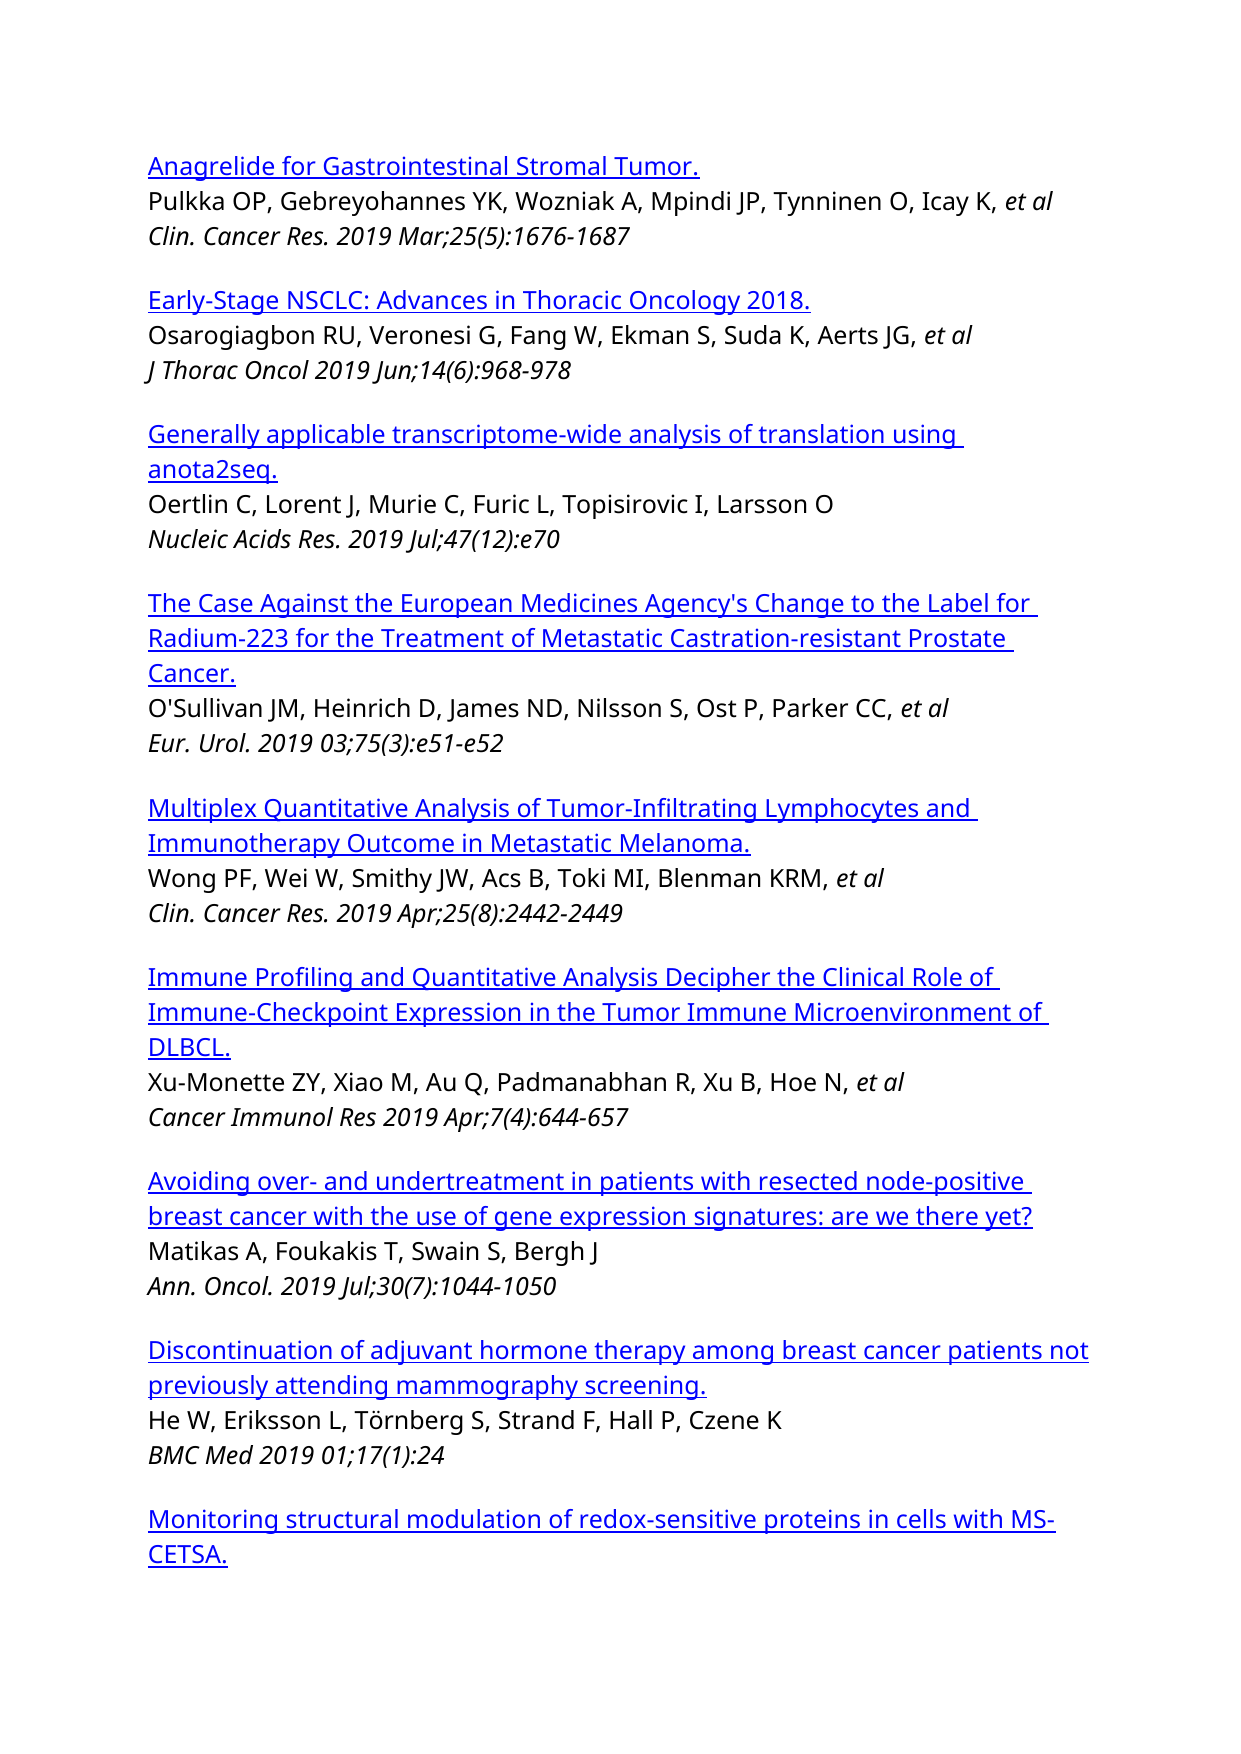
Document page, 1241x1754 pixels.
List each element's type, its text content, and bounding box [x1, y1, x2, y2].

text Avoiding over- and undertreatment in patients with resected node-positive breast cancer with the use of gene expression signatures: are we there yet? Matikas A, Foukakis T, Swain S, Bergh J Ann. Oncol. 2019 Jul;30(7):1044-1050 [148, 1163, 1093, 1303]
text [148, 1501, 1093, 1571]
text Discontinuation of adjuvant hormone therapy among breast cancer patients not previously attending mammography screening. He W, Eriksson L, Törnberg S, Strand F, Hall P, Czene K BMC Med 2019 01;17(1):24 [148, 1332, 1093, 1472]
text Multiplex Quantitative Analysis of Tumor-Infiltrating Lymphocytes and Immunotherapy Outcome in Metastatic Melanoma. Wong PF, Wei W, Smithy JW, Acs B, Toki MI, Blenman KRM, et al Clin. Cancer Res. 2019 Apr;25(8):2442-2449 [148, 789, 1093, 929]
text Generally applicable transcriptome-wide analysis of translation using anota2seq. Oertlin C, Lorent J, Murie C, Furic L, Topisirovic I, Larsson O Nucleic Acids Res. 2019 Jul;47(12):e70 [148, 416, 1093, 556]
text The Case Against the European Medicines Agency's Change to the Label for Radium-223 for the Treatment of Metastatic Castration-resistant Prostate Cancer. O'Sullivan JM, Heinrich D, James ND, Nilsson S, Ost P, Parker CC, et al Eur. Urol. 2019 03;75(3):e51-e52 [148, 585, 1093, 760]
text Immune Profiling and Quantitative Analysis Decipher the Clinical Role of Immune-Checkpoint Expression in the Tumor Immune Microenvironment of DLBCL. Xu-Monette ZY, Xiao M, Au Q, Padmanabhan R, Xu B, Hoe N, et al Cancer Immunol Res 2019 Apr;7(4):644-657 [148, 958, 1093, 1133]
text Early-Stage NSCLC: Advances in Thoracic Oncology 2018. Osarogiagbon RU, Veronesi G, Fang W, Ekman S, Suda K, Aerts JG, et al J Thorac Oncol 2019 Jun;14(6):968-978 [148, 282, 1093, 387]
text Anagrelide for Gastrointestinal Stromal Tumor. Pulkka OP, Gebreyohannes YK, Wozniak A, Mpindi JP, Tynninen O, Icay K, et al Clin. Cancer Res. 2019 Mar;25(5):1676-1687 [148, 148, 1093, 253]
